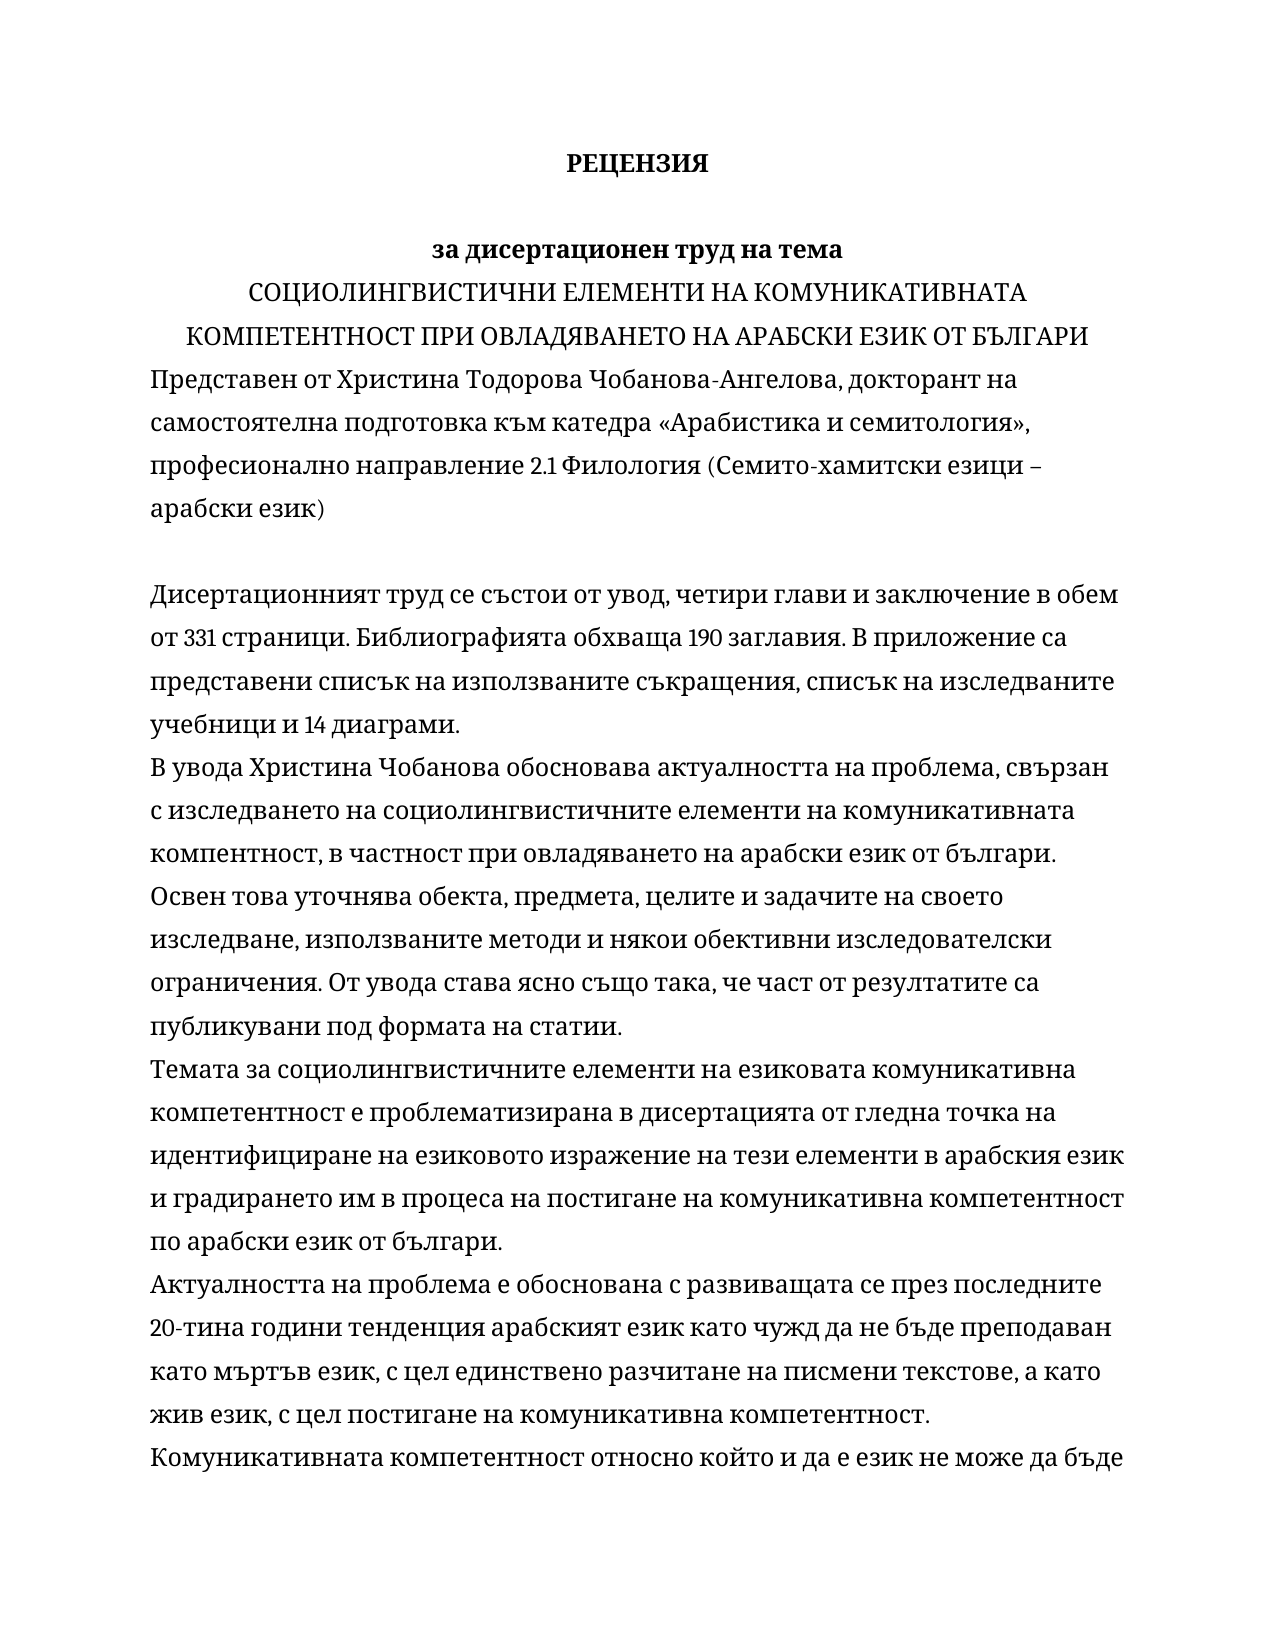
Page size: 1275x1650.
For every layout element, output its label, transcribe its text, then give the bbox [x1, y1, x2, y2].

text СОЦИОЛИНГВИСТИЧНИ ЕЛЕМЕНТИ НА КОМУНИКАТИВНАТА КОМПЕТЕНТНОСТ ПРИ ОВЛАДЯВАНЕТО НА АРАБСКИ ЕЗИК ОТ БЪЛГАРИ [150, 279, 1125, 351]
text Представен от Христина Тодорова Чобанова-Ангелова, докторант на самостоятелна подготовка към катедра «Арабистика и семитология», професионално направление 2.1 Филология (Семито-хамитски езици – арабски език) [150, 366, 1125, 524]
text В увода Христина Чобанова обосновава актуалността на проблема, свързан с изследването на социолингвистичните елементи на комуникативната компентност, в частност при овладяването на арабски език от българи. Освен това уточнява обекта, предмета, целите и задачите на своето изследване, използваните методи и някои обективни изследователски ограничения. От увода става ясно също така, че част от резултатите са публикувани под формата на статии. [150, 754, 1125, 1041]
text РЕЦЕНЗИЯ [150, 150, 1125, 179]
text Дисертационният труд се състои от увод, четири глави и заключение в обем от 331 страници. Библиографията обхваща 190 заглавия. В приложение са представени списък на използваните съкращения, списък на изследваните учебници и 14 диаграми. [150, 581, 1125, 739]
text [150, 1271, 1125, 1472]
text за дисертационен труд на тема [150, 236, 1125, 265]
text Темата за социолингвистичните елементи на езиковата комуникативна компетентност е проблематизирана в дисертацията от гледна точка на идентифициране на езиковото изражение на тези елементи в арабския език и градирането им в процеса на постигане на комуникативна компетентност по арабски език от българи. [150, 1056, 1125, 1257]
